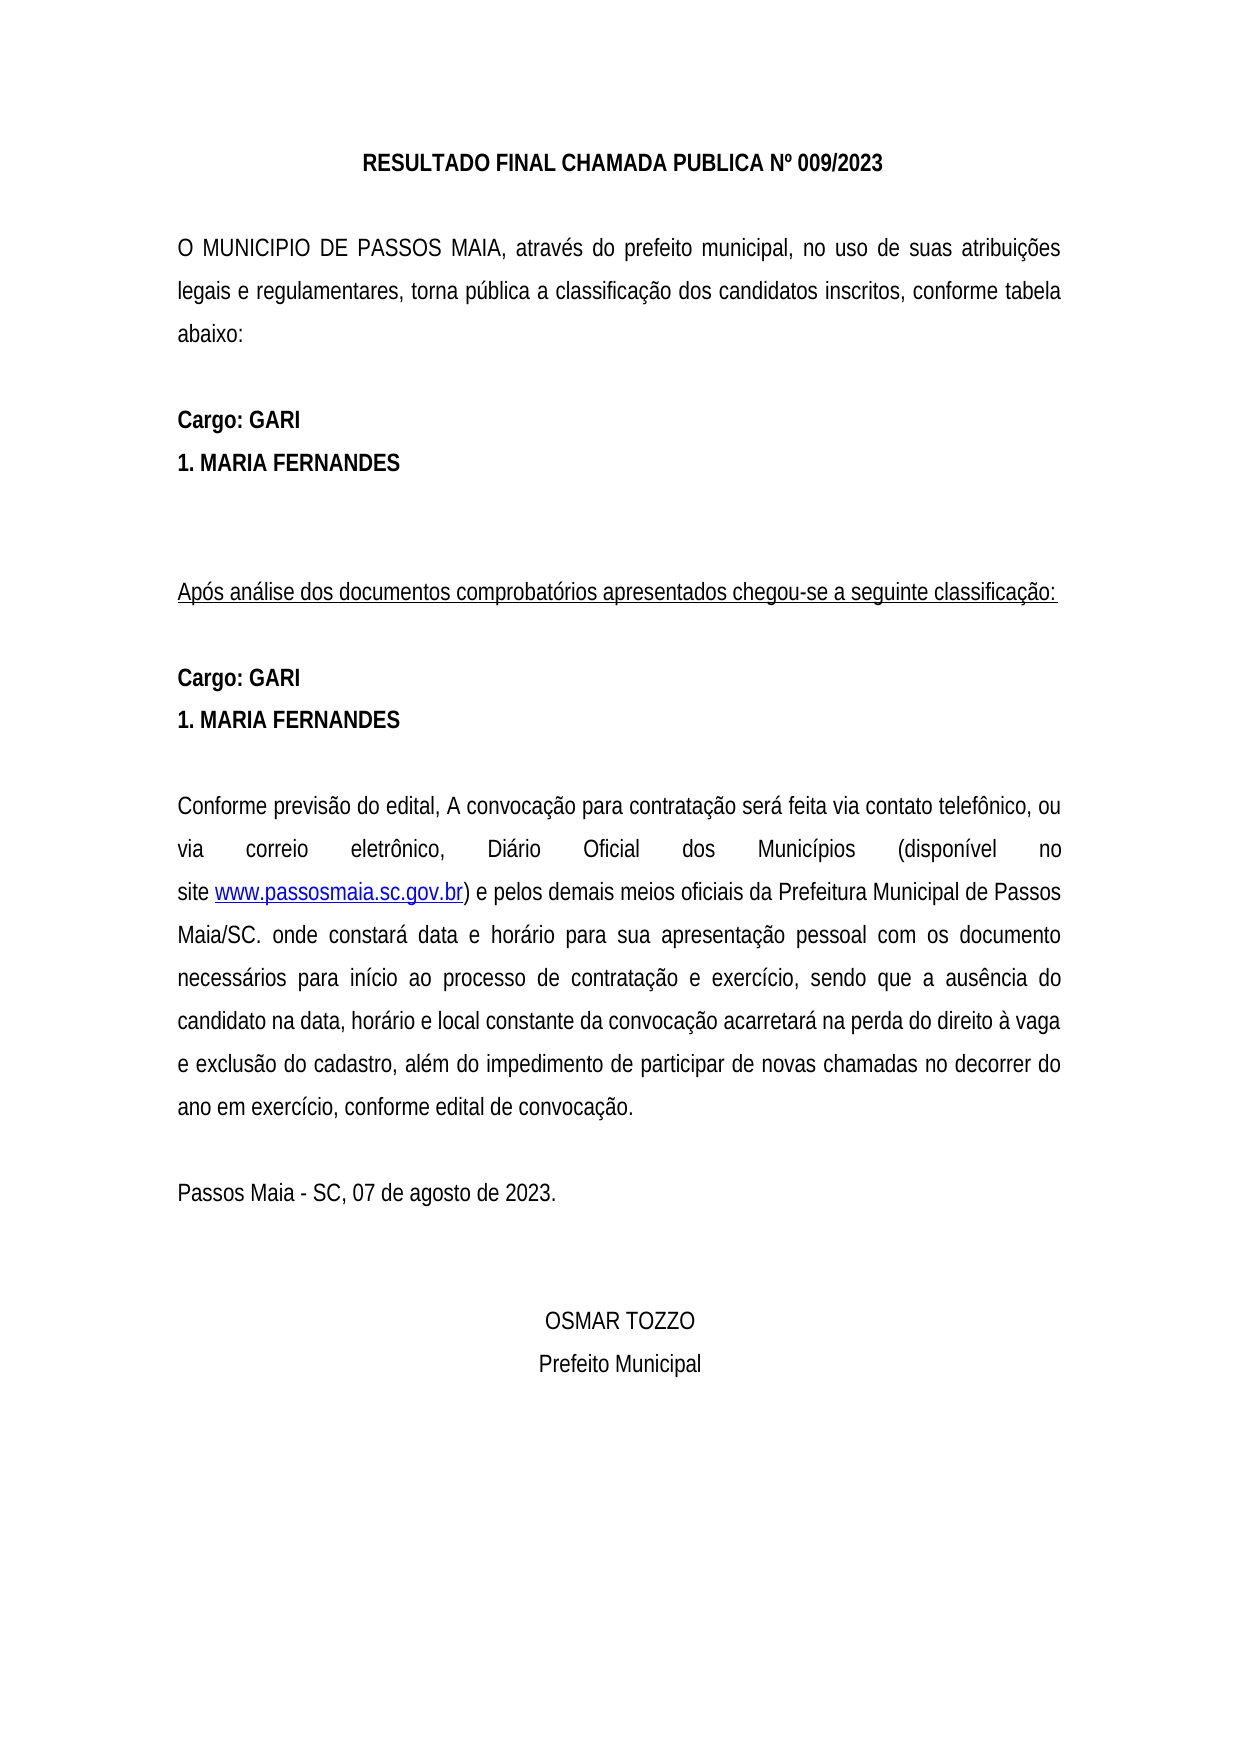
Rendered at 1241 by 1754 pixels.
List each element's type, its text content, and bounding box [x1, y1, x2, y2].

text Após análise dos documentos comprobatórios apresentados chegou-se a seguinte classificação: [177, 577, 1063, 605]
text RESULTADO FINAL CHAMADA PUBLICA Nº 009/2023 [177, 148, 1063, 176]
text 1. MARIA FERNANDES [177, 448, 1063, 477]
text Prefeito Municipal [177, 1349, 1063, 1378]
text 1. MARIA FERNANDES [177, 706, 1063, 734]
text Passos Maia - SC, 07 de agosto de 2023. [177, 1178, 1063, 1206]
text O MUNICIPIO DE PASSOS MAIA, através do prefeito municipal, no uso de suas atribuições legais e regulamentares, torna pública a classificação dos candidatos inscritos, conforme tabela abaixo: [177, 233, 1063, 348]
text OSMAR TOZZO [177, 1306, 1063, 1335]
text Conforme previsão do edital, A convocação para contratação será feita via contato telefônico, ou via correio eletrônico, Diário Oficial dos Municípios (disponível no site www.passosmaia.sc.gov.br) e pelos demais meios oficiais da Prefeitura Municipal de Passos Maia/SC. onde constará data e horário para sua apresentação pessoal com os documento necessários para início ao processo de contratação e exercício, sendo que a ausência do candidato na data, horário e local constante da convocação acarretará na perda do direito à vaga e exclusão do cadastro, além do impedimento de participar de novas chamadas no decorrer do ano em exercício, conforme edital de convocação. [177, 791, 1063, 1120]
text Cargo: GARI [177, 663, 1063, 691]
text Cargo: GARI [177, 405, 1063, 434]
